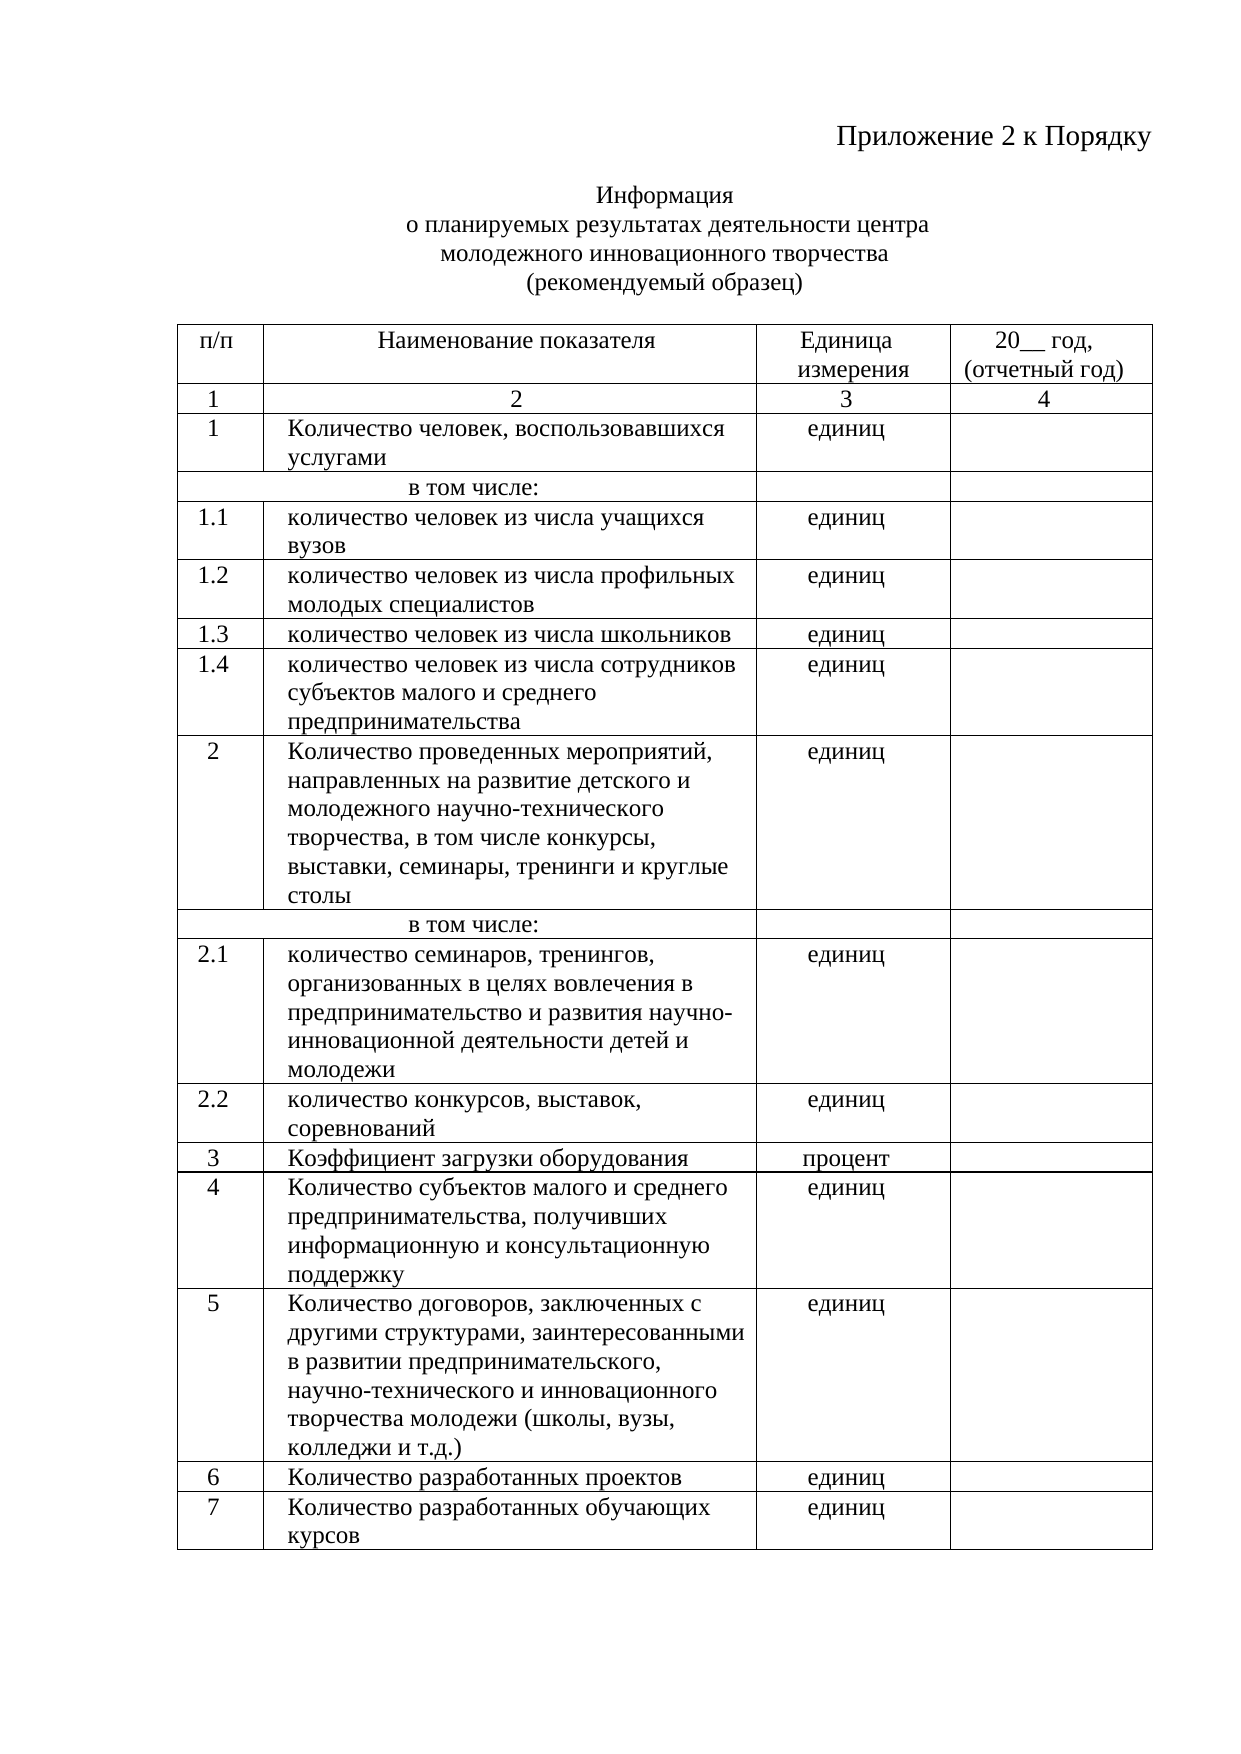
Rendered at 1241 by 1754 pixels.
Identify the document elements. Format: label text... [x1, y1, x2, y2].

table_cell единиц [757, 1173, 950, 1287]
table_cell единиц [757, 1289, 950, 1461]
table_cell 1.1 [178, 502, 263, 559]
table_cell Количество человек, воспользовавшихся услугами [264, 414, 756, 471]
table_cell [951, 1492, 1152, 1549]
table_cell единиц [757, 1084, 950, 1142]
table_cell 1.2 [178, 560, 263, 618]
table_cell [951, 414, 1152, 471]
table_cell количество семинаров, тренингов, организованных в целях вовлечения в предпринимательство и развития научно-инновационной деятельности детей и молодежи [264, 939, 756, 1083]
table_cell 5 [178, 1289, 263, 1461]
table_cell количество конкурсов, выставок, соревнований [264, 1084, 756, 1142]
table_cell 4 [178, 1173, 263, 1287]
table_cell 2.1 [178, 939, 263, 1083]
table_cell [951, 502, 1152, 559]
table_cell единиц [757, 1462, 950, 1491]
table_cell [951, 1143, 1152, 1171]
table_cell единиц [757, 939, 950, 1083]
table_header п/п [178, 325, 263, 383]
text Информация о планируемых результатах деятельности центра [177, 180, 1152, 238]
table_cell 2.2 [178, 1084, 263, 1142]
table_cell единиц [757, 414, 950, 471]
table_cell в том числе: [178, 910, 756, 938]
table_cell [757, 472, 950, 501]
table_cell количество человек из числа учащихся вузов [264, 502, 756, 559]
table_header Наименование показателя [264, 325, 756, 383]
table_cell единиц [757, 619, 950, 648]
table_cell Количество разработанных проектов [264, 1462, 756, 1491]
table_cell [951, 1173, 1152, 1287]
table_cell [951, 736, 1152, 908]
table_cell Количество проведенных мероприятий, направленных на развитие детского и молодежного научно-технического творчества, в том числе конкурсы, выставки, семинары, тренинги и круглые столы [264, 736, 756, 908]
table_cell Количество договоров, заключенных с другими структурами, заинтересованными в развитии предпринимательского, научно-технического и инновационного творчества молодежи (школы, вузы, колледжи и т.д.) [264, 1289, 756, 1461]
table_cell [951, 649, 1152, 735]
table_cell [757, 910, 950, 938]
table_cell 7 [178, 1492, 263, 1549]
table_cell [951, 939, 1152, 1083]
table_cell 6 [178, 1462, 263, 1491]
table_header 20__ год, (отчетный год) [951, 325, 1152, 383]
table_cell единиц [757, 736, 950, 908]
table_cell единиц [757, 560, 950, 618]
table_cell единиц [757, 1492, 950, 1549]
table_cell 3 [178, 1143, 263, 1171]
table_cell в том числе: [178, 472, 756, 501]
table_cell [951, 560, 1152, 618]
table_cell Количество субъектов малого и среднего предпринимательства, получивших информационную и консультационную поддержку [264, 1173, 756, 1287]
table_cell количество человек из числа профильных молодых специалистов [264, 560, 756, 618]
text Приложение 2 к Порядку [177, 118, 1152, 152]
table_cell 1 [178, 414, 263, 471]
table_cell количество человек из числа сотрудников субъектов малого и среднего предпринимательства [264, 649, 756, 735]
table_cell [951, 1289, 1152, 1461]
table_cell 1.4 [178, 649, 263, 735]
table_cell [951, 910, 1152, 938]
table_cell 1.3 [178, 619, 263, 648]
table_cell 2 [178, 736, 263, 908]
table_header Единица измерения [757, 325, 950, 383]
table_cell 3 [757, 384, 950, 412]
table_cell [951, 1084, 1152, 1142]
table_cell Коэффициент загрузки оборудования [264, 1143, 756, 1171]
table_cell [951, 472, 1152, 501]
table_cell 4 [951, 384, 1152, 412]
table_cell [951, 619, 1152, 648]
table_cell 2 [264, 384, 756, 412]
table_cell процент [757, 1143, 950, 1171]
table_cell 1 [178, 384, 263, 412]
table_cell единиц [757, 649, 950, 735]
table_cell количество человек из числа школьников [264, 619, 756, 648]
table_cell [951, 1462, 1152, 1491]
table_cell единиц [757, 502, 950, 559]
table_cell Количество разработанных обучающих курсов [264, 1492, 756, 1549]
text молодежного инновационного творчества (рекомендуемый образец) [177, 238, 1152, 295]
